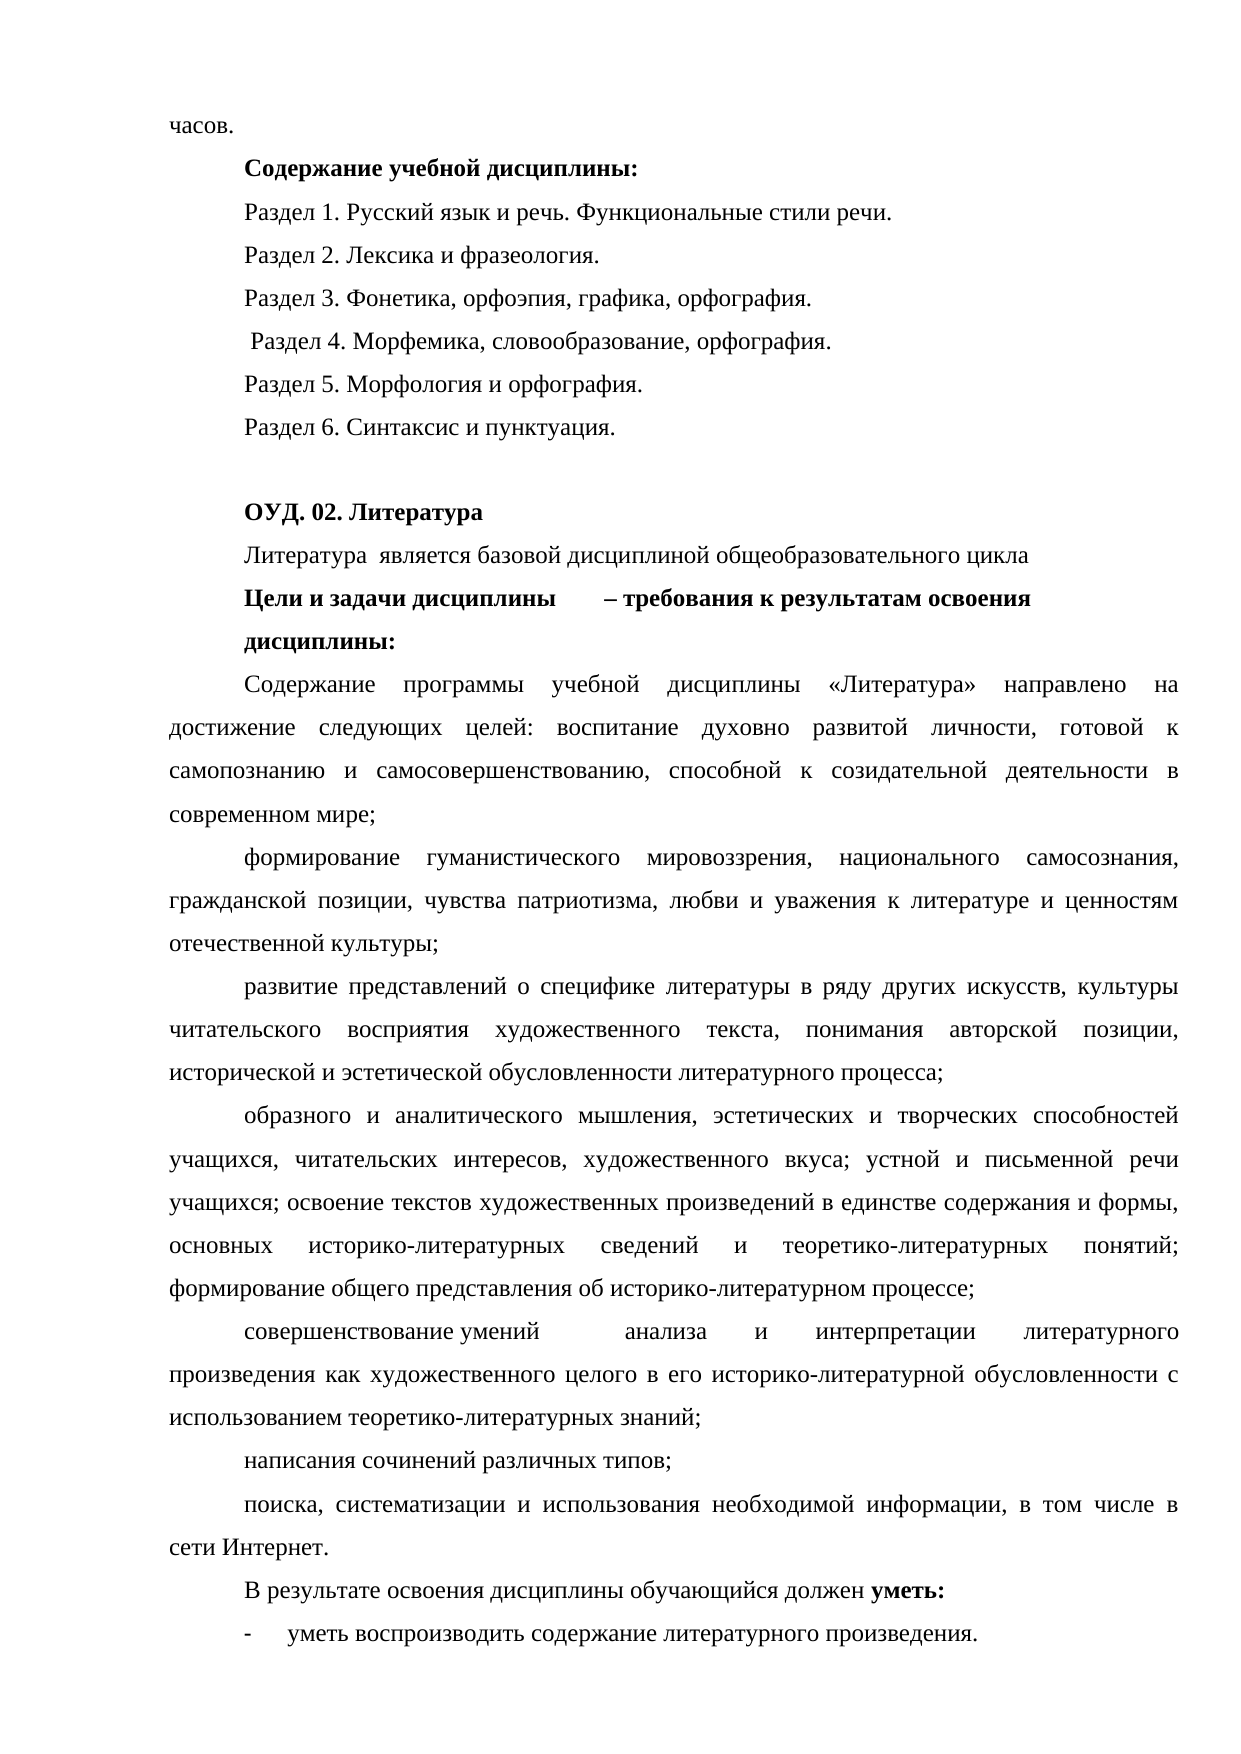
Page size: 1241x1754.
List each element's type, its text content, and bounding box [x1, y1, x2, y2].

text Цели и задачи дисциплины – требования к результатам освоения [169, 583, 1180, 612]
text Раздел 1. Русский язык и речь. Функциональные стили речи. [169, 197, 1180, 225]
text В результате освоения дисциплины обучающийся должен уметь: [169, 1575, 1180, 1604]
text Содержание программы учебной дисциплины «Литература» направлено на достижение следующих целей: воспитание духовно развитой личности, готовой к самопознанию и самосовершенствованию, способной к созидательной деятельности в современном мире; [169, 669, 1180, 827]
text ОУД. 02. Литература [169, 497, 1180, 526]
text Раздел 5. Морфология и орфография. [169, 369, 1180, 398]
text формирование гуманистического мировоззрения, национального самосознания, гражданской позиции, чувства патриотизма, любви и уважения к литературе и ценностям отечественной культуры; [169, 842, 1180, 957]
text Раздел 6. Синтаксис и пунктуация. [169, 412, 1180, 441]
text Содержание учебной дисциплины: [169, 153, 1180, 182]
text Раздел 2. Лексика и фразеология. [169, 240, 1180, 268]
text развитие представлений о специфике литературы в ряду других искусств, культуры читательского восприятия художественного текста, понимания авторской позиции, исторической и эстетической обусловленности литературного процесса; [169, 971, 1180, 1086]
text Литература является базовой дисциплиной общеобразовательного цикла [169, 540, 1180, 569]
list уметь воспроизводить содержание литературного произведения. [169, 1618, 1180, 1647]
text поиска, систематизации и использования необходимой информации, в том числе в сети Интернет. [169, 1489, 1180, 1561]
text написания сочинений различных типов; [169, 1446, 1180, 1474]
text совершенствование умений анализа и интерпретации литературного произведения как художественного целого в его историко-литературной обусловленности с использованием теоретико-литературных знаний; [169, 1316, 1180, 1431]
text дисциплины: [169, 626, 1180, 655]
text образного и аналитического мышления, эстетических и творческих способностей учащихся, читательских интересов, художественного вкуса; устной и письменной речи учащихся; освоение текстов художественных произведений в единстве содержания и формы, основных историко-литературных сведений и теоретико-литературных понятий; формирование общего представления об историко-литературном процессе; [169, 1101, 1180, 1302]
text Раздел 4. Морфемика, словообразование, орфография. [169, 326, 1180, 355]
text Раздел 3. Фонетика, орфоэпия, графика, орфография. [169, 283, 1180, 312]
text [169, 110, 1180, 139]
